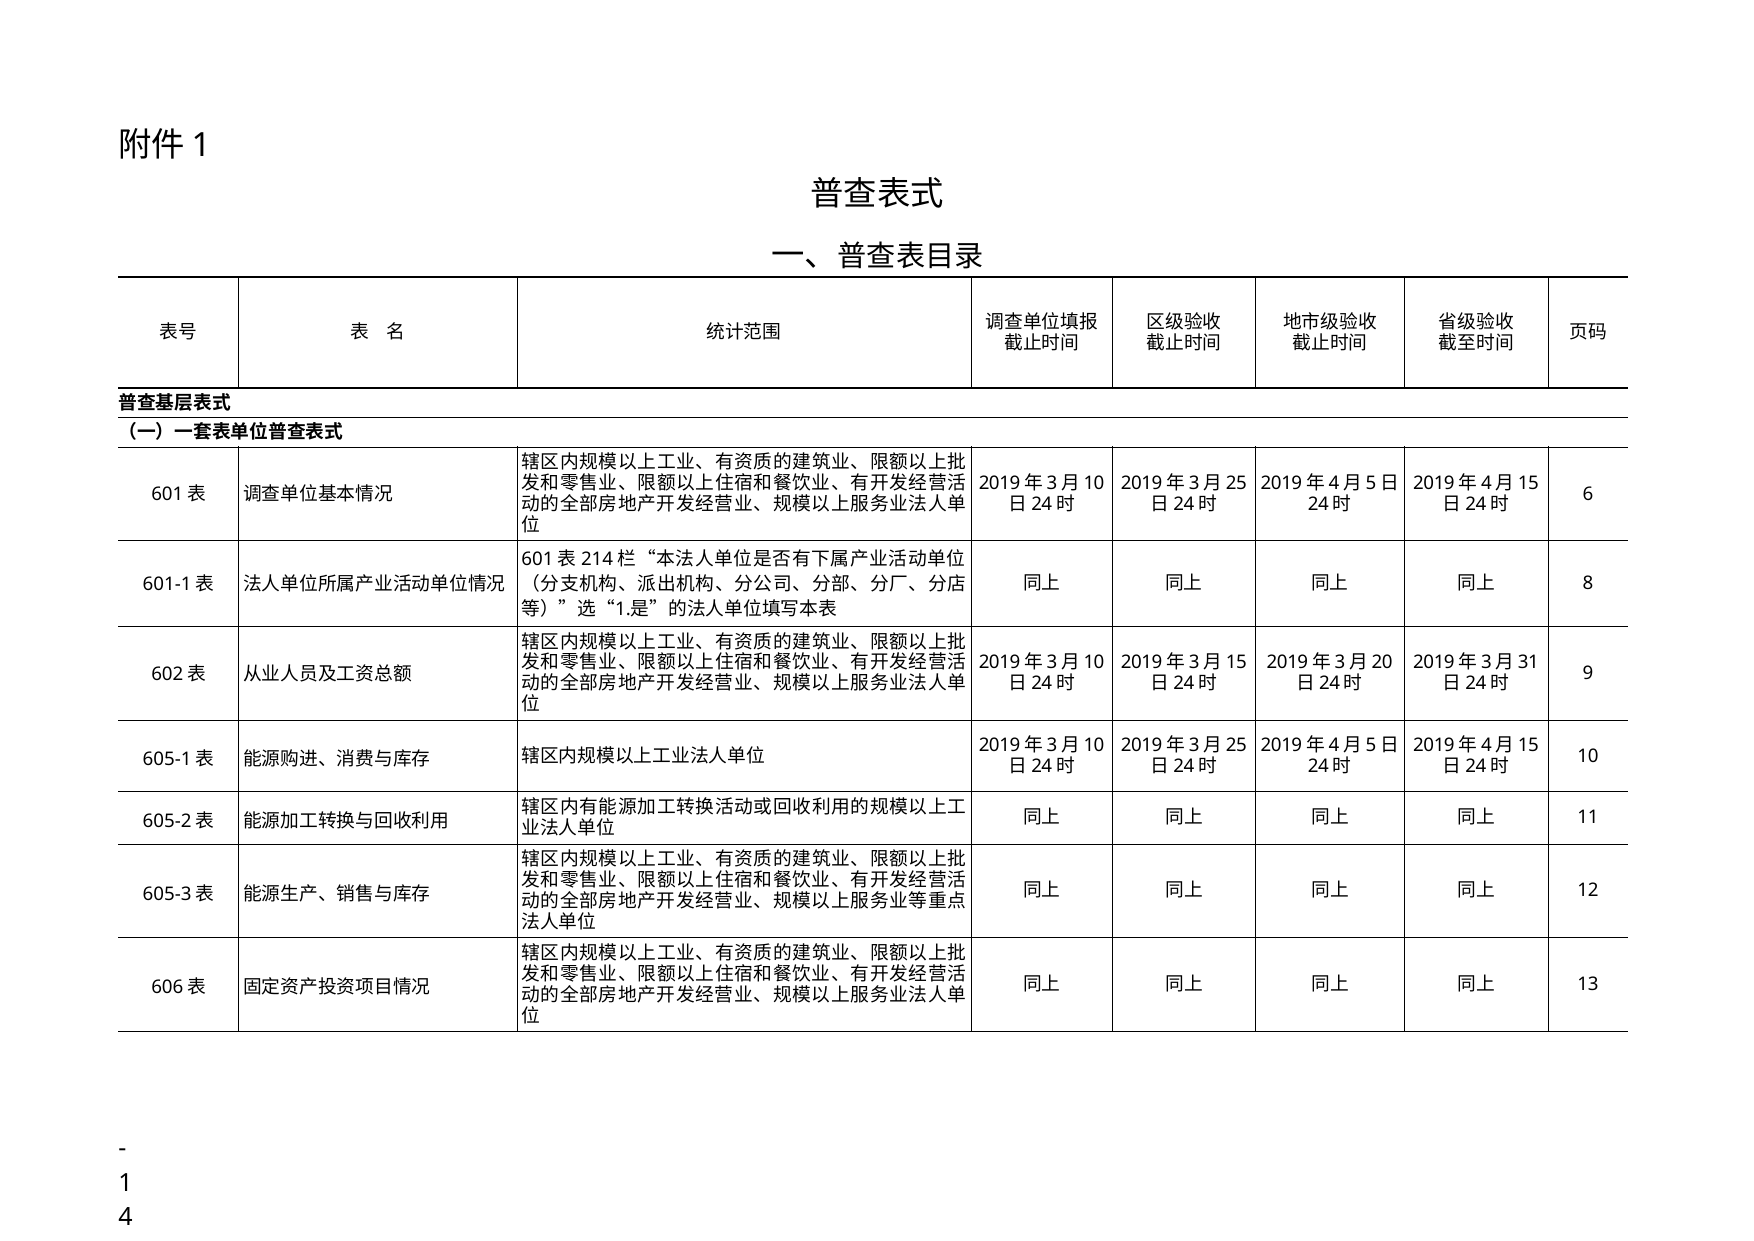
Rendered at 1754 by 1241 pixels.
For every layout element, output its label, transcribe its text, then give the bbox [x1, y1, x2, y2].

text 普查表式 [118, 167, 1636, 215]
table_cell 9 [1549, 627, 1628, 720]
table_cell 2019年3月20日24时 [1256, 627, 1404, 720]
table_cell 同上 [1256, 541, 1404, 626]
table_cell 同上 [1113, 792, 1255, 843]
table_header 页码 [1549, 278, 1628, 387]
table_cell 同上 [1405, 938, 1548, 1031]
table_cell 同上 [1256, 792, 1404, 843]
table_cell 同上 [972, 792, 1112, 843]
table_cell 606表 [118, 938, 238, 1031]
table_cell 能源加工转换与回收利用 [239, 792, 517, 843]
table_cell 辖区内规模以上工业法人单位 [518, 721, 971, 791]
table_header 表号 [118, 278, 238, 387]
table_cell 同上 [1113, 845, 1255, 937]
table_cell 辖区内规模以上工业、有资质的建筑业、限额以上批发和零售业、限额以上住宿和餐饮业、有开发经营活动的全部房地产开发经营业、规模以上服务业等重点法人单位 [518, 845, 971, 937]
table_header 表 名 [239, 278, 517, 387]
table_cell 2019年3月31日24时 [1405, 627, 1548, 720]
table_cell 2019年3月25日24时 [1113, 721, 1255, 791]
table_header 调查单位填报 截止时间 [972, 278, 1112, 387]
table_cell 调查单位基本情况 [239, 448, 517, 540]
table_cell 2019年4月15日24时 [1405, 721, 1548, 791]
table_cell 辖区内规模以上工业、有资质的建筑业、限额以上批发和零售业、限额以上住宿和餐饮业、有开发经营活动的全部房地产开发经营业、规模以上服务业法人单位 [518, 448, 971, 540]
table_cell 2019年3月15日24时 [1113, 627, 1255, 720]
table_cell 同上 [972, 938, 1112, 1031]
table_cell 13 [1549, 938, 1628, 1031]
table_cell 2019年4月5日24时 [1256, 721, 1404, 791]
table_header 统计范围 [518, 278, 971, 387]
table_cell 2019年3月10日24时 [972, 448, 1112, 540]
table_cell 能源购进、消费与库存 [239, 721, 517, 791]
table_header 省级验收 截至时间 [1405, 278, 1548, 387]
table_cell 辖区内有能源加工转换活动或回收利用的规模以上工业法人单位 [518, 792, 971, 843]
table_cell 2019年4月5日24时 [1256, 448, 1404, 540]
table_cell 8 [1549, 541, 1628, 626]
table_cell 601表 [118, 448, 238, 540]
table_cell 固定资产投资项目情况 [239, 938, 517, 1031]
table_cell 10 [1549, 721, 1628, 791]
table_cell 2019年3月10日24时 [972, 721, 1112, 791]
table_header 区级验收 截止时间 [1113, 278, 1255, 387]
table_header 地市级验收 截止时间 [1256, 278, 1404, 387]
table_cell 605-2表 [118, 792, 238, 843]
table_cell 辖区内规模以上工业、有资质的建筑业、限额以上批发和零售业、限额以上住宿和餐饮业、有开发经营活动的全部房地产开发经营业、规模以上服务业法人单位 [518, 938, 971, 1031]
table_cell 同上 [1256, 938, 1404, 1031]
table_cell 同上 [1405, 845, 1548, 937]
table_cell 同上 [972, 845, 1112, 937]
text 附件1 [118, 118, 1636, 167]
table_cell 605-3表 [118, 845, 238, 937]
table_cell 602表 [118, 627, 238, 720]
table_cell 同上 [972, 541, 1112, 626]
text 一、普查表目录 [118, 227, 1636, 276]
table_cell 普查基层表式 [118, 389, 1628, 417]
table_cell 法人单位所属产业活动单位情况 [239, 541, 517, 626]
table_cell 605-1表 [118, 721, 238, 791]
table_cell 2019年3月10日24时 [972, 627, 1112, 720]
table_cell 同上 [1405, 541, 1548, 626]
table_cell 12 [1549, 845, 1628, 937]
table_cell 2019年4月15日24时 [1405, 448, 1548, 540]
table_cell 能源生产、销售与库存 [239, 845, 517, 937]
table_cell 601表214栏“本法人单位是否有下属产业活动单位（分支机构、派出机构、分公司、分部、分厂、分店等）”选“1.是”的法人单位填写本表 [518, 541, 971, 626]
table_cell 11 [1549, 792, 1628, 843]
table_cell （一）一套表单位普查表式 [118, 418, 1628, 446]
table_cell 从业人员及工资总额 [239, 627, 517, 720]
table_cell 同上 [1113, 938, 1255, 1031]
table_cell 同上 [1256, 845, 1404, 937]
table_cell 同上 [1113, 541, 1255, 626]
table_cell 2019年3月25日24时 [1113, 448, 1255, 540]
table_cell 同上 [1405, 792, 1548, 843]
table_cell 601-1表 [118, 541, 238, 626]
table_cell 辖区内规模以上工业、有资质的建筑业、限额以上批发和零售业、限额以上住宿和餐饮业、有开发经营活动的全部房地产开发经营业、规模以上服务业法人单位 [518, 627, 971, 720]
table_cell 6 [1549, 448, 1628, 540]
